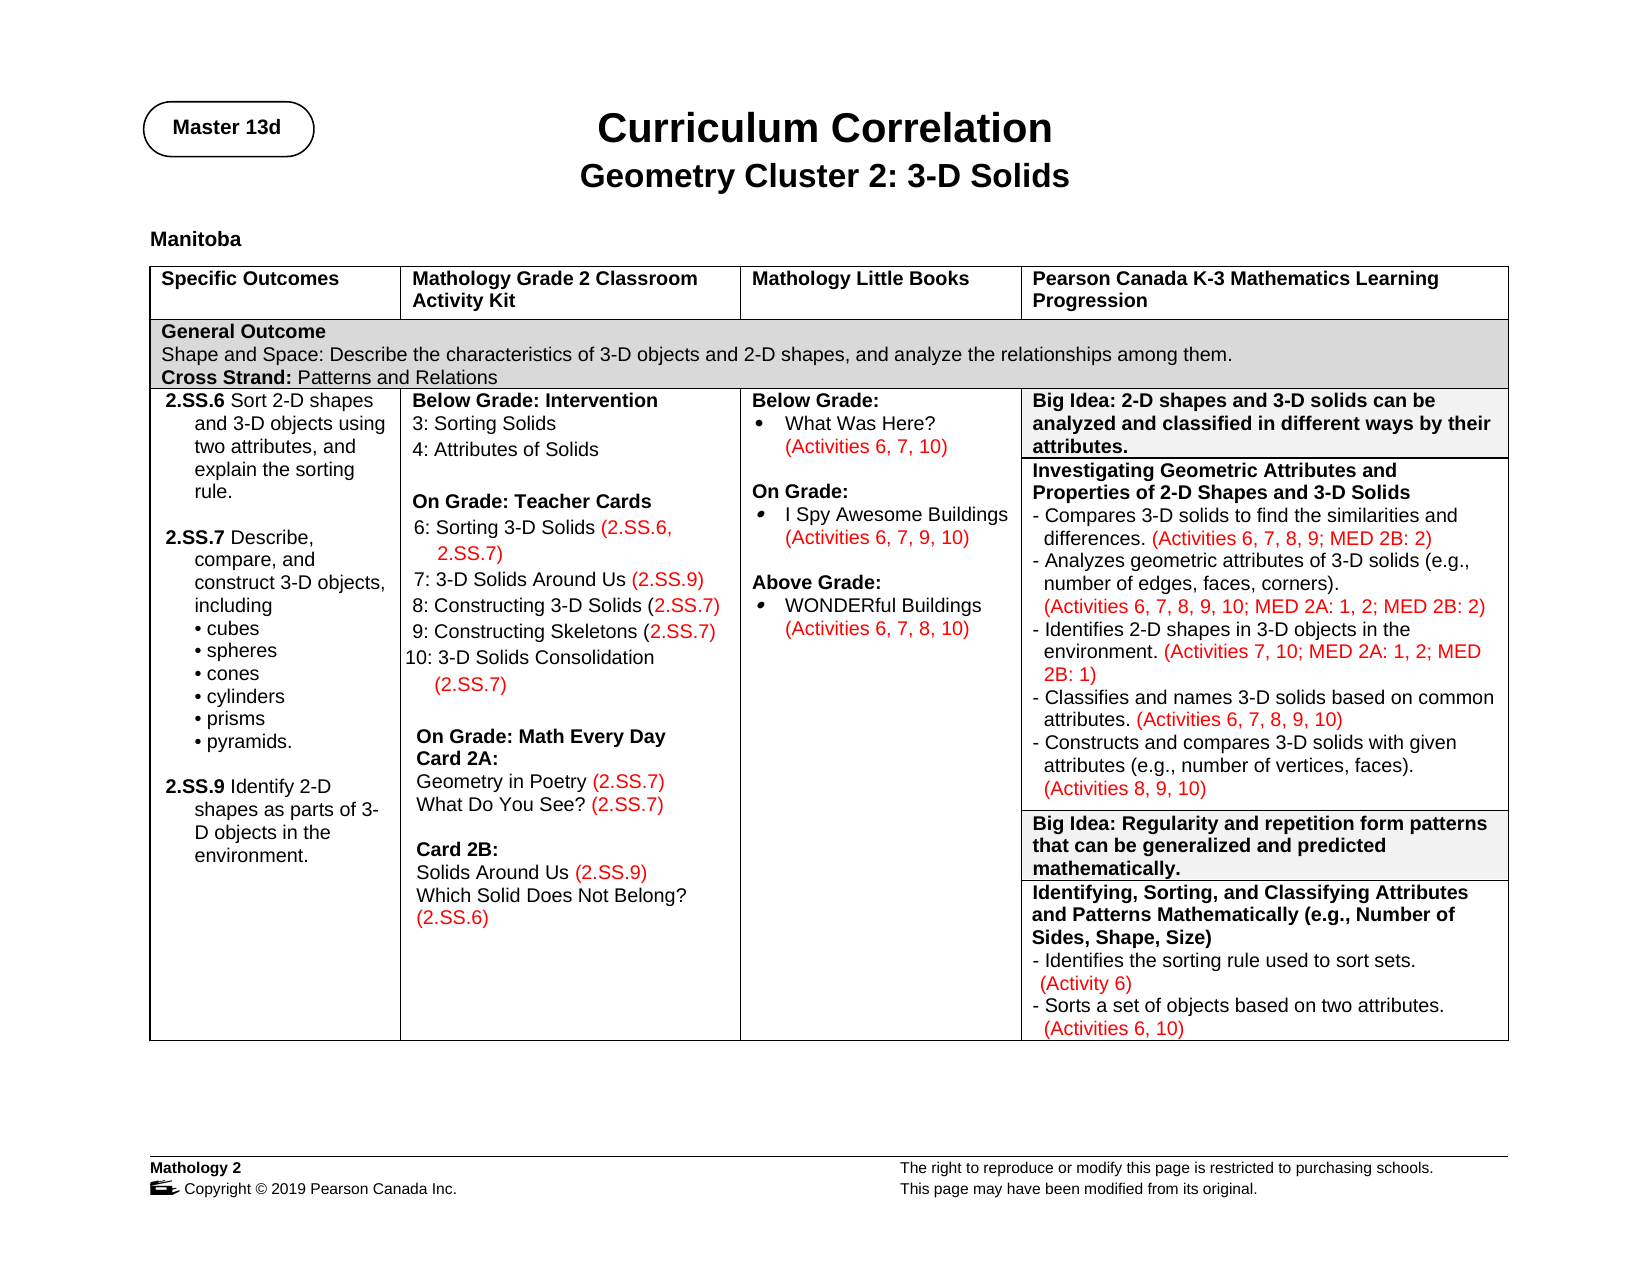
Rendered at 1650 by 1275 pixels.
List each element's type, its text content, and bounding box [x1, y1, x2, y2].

table_cell 2.SS.6 Sort 2-D shapes and 3-D objects using two attributes, and explain the sorting rule. 2.SS.7 Describe, compare, and construct 3-D objects, including • cubes • spheres • cones • cylinders • prisms • pyramids. 2.SS.9 Identify 2-D shapes as parts of 3-D objects in the environment. [151, 389, 400, 1039]
table_cell Identifying, Sorting, and Classifying Attributes and Patterns Mathematically (e.g., Number of Sides, Shape, Size) - Identifies the sorting rule used to sort sets. (Activity 6) - Sorts a set of objects based on two attributes. (Activities 6, 10) [1022, 881, 1508, 1039]
table_cell Below Grade: Intervention 3: Sorting Solids 4: Attributes of Solids On Grade: Teacher Cards 6: Sorting 3-D Solids (2.SS.6, 2.SS.7) 7: 3-D Solids Around Us (2.SS.9) 8: Constructing 3-D Solids (2.SS.7) 9: Constructing Skeletons (2.SS.7) 10: 3-D Solids Consolidation (2.SS.7) On Grade: Math Every Day Card 2A: Geometry in Poetry (2.SS.7) What Do You See? (2.SS.7) Card 2B: Solids Around Us (2.SS.9) Which Solid Does Not Belong? (2.SS.6) [401, 389, 740, 1039]
table_cell Below Grade: What Was Here? (Activities 6, 7, 10) On Grade: I Spy Awesome Buildings (Activities 6, 7, 9, 10) Above Grade: WONDERful Buildings (Activities 6, 7, 8, 10) [741, 389, 1021, 1039]
table_cell Big Idea: 2-D shapes and 3-D solids can be analyzed and classified in different ways by their attributes. [1022, 389, 1508, 457]
text Manitoba [150, 227, 1500, 251]
table_header Pearson Canada K-3 Mathematics Learning Progression [1022, 267, 1508, 319]
table_header Mathology Grade 2 Classroom Activity Kit [401, 267, 740, 319]
table_header Mathology Little Books [741, 267, 1021, 319]
table_cell General Outcome Shape and Space: Describe the characteristics of 3-D objects and 2-D shapes, and analyze the relationships among them. Cross Strand: Patterns and Relations [151, 320, 1508, 388]
table_header Specific Outcomes [151, 267, 400, 319]
picture [150, 1180, 180, 1195]
text Curriculum Correlation [300, 103, 1500, 151]
table_cell Investigating Geometric Attributes and Properties of 2-D Shapes and 3-D Solids - Compares 3-D solids to find the similarities and differences. (Activities 6, 7, 8, 9; MED 2B: 2) - Analyzes geometric attributes of 3-D solids (e.g., number of edges, faces, corners). (Activities 6, 7, 8, 9, 10; MED 2A: 1, 2; MED 2B: 2) - Identifies 2-D shapes in 3-D objects in the environment. (Activities 7, 10; MED 2A: 1, 2; MED 2B: 1) - Classifies and names 3-D solids based on common attributes. (Activities 6, 7, 8, 9, 10) - Constructs and compares 3-D solids with given attributes (e.g., number of vertices, faces). (Activities 8, 9, 10) [1022, 459, 1508, 810]
text Geometry Cluster 2: 3-D Solids [150, 156, 1500, 194]
table_cell Big Idea: Regularity and repetition form patterns that can be generalized and predicted mathematically. [1022, 811, 1508, 879]
